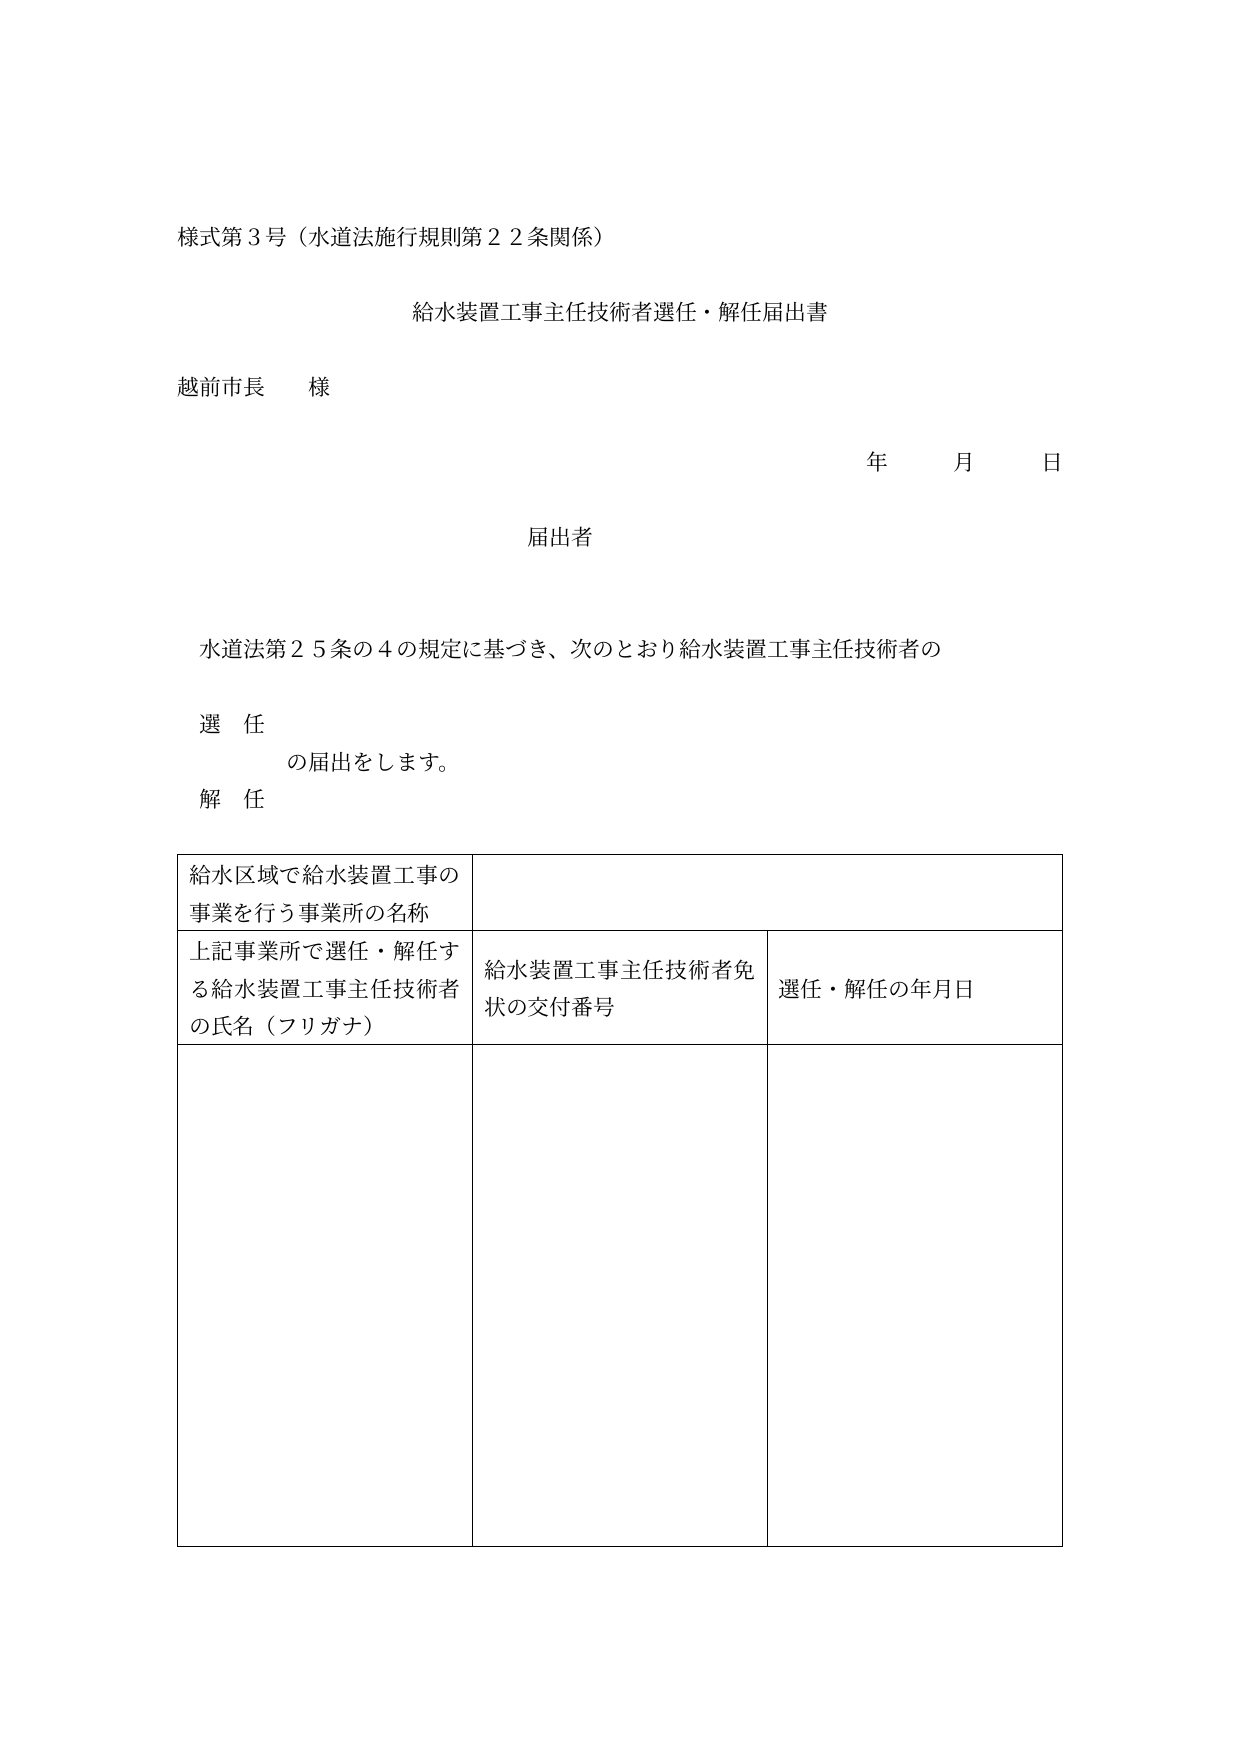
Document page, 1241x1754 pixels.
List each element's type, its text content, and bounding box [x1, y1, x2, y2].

table_cell [768, 1045, 1062, 1546]
table_cell 上記事業所で選任・解任する給水装置工事主任技術者の氏名（フリガナ） [178, 931, 472, 1044]
table_cell [178, 1045, 472, 1546]
text 選 任 [177, 704, 1063, 742]
text 給水装置工事主任技術者選任・解任届出書 [177, 292, 1063, 329]
text 越前市長 様 [177, 367, 1063, 404]
table_header 給水区域で給水装置工事の事業を行う事業所の名称 [178, 855, 472, 930]
text 解 任 [177, 779, 1063, 817]
table_cell [473, 1045, 767, 1546]
text の届出をします。 [177, 742, 1063, 779]
table_cell 選任・解任の年月日 [768, 931, 1062, 1044]
table_cell 給水装置工事主任技術者免状の交付番号 [473, 931, 767, 1044]
text 水道法第２５条の４の規定に基づき、次のとおり給水装置工事主任技術者の [177, 629, 1063, 667]
text 様式第３号（水道法施行規則第２２条関係） [177, 217, 1063, 254]
text 届出者 [527, 517, 1063, 554]
text 年 月 日 [177, 442, 1063, 479]
table_header [473, 855, 1062, 930]
